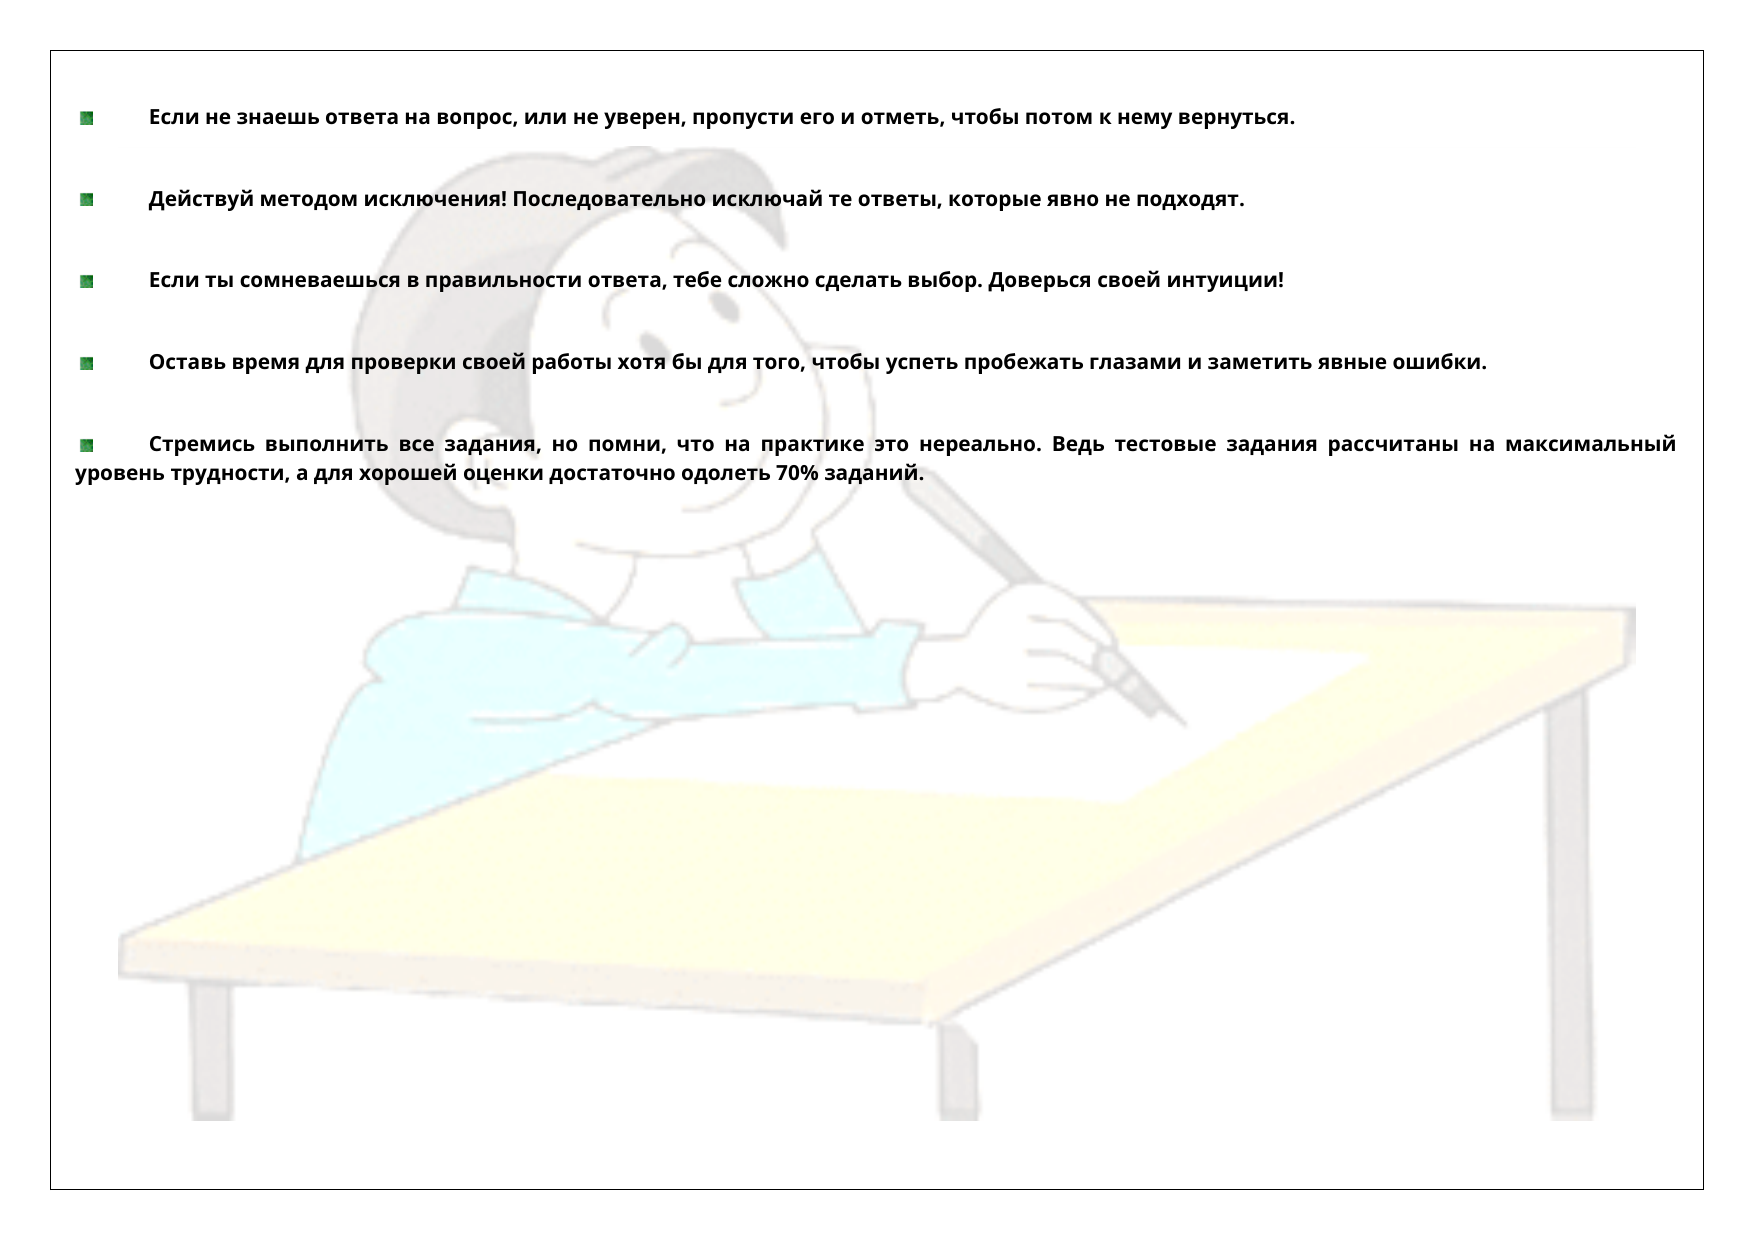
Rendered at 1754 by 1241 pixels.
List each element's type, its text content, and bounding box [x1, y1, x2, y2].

list Стремись выполнить все задания, но помни, что на практике это нереально. Ведь тестовые задания рассчитаны на максимальный уровень трудности, а для хорошей оценки достаточно одолеть 70% заданий. [75, 429, 1679, 486]
list Если ты сомневаешься в правильности ответа, тебе сложно сделать выбор. Доверься своей интуиции! [75, 266, 1679, 294]
picture [76, 107, 93, 125]
picture [76, 353, 93, 370]
picture [76, 189, 93, 206]
picture [76, 271, 93, 288]
list Если не знаешь ответа на вопрос, или не уверен, пропусти его и отметь, чтобы потом к нему вернуться. [75, 102, 1679, 130]
picture [76, 435, 93, 452]
list Оставь время для проверки своей работы хотя бы для того, чтобы успеть пробежать глазами и заметить явные ошибки. [75, 347, 1679, 376]
list Действуй методом исключения! Последовательно исключай те ответы, которые явно не подходят. [75, 184, 1679, 212]
